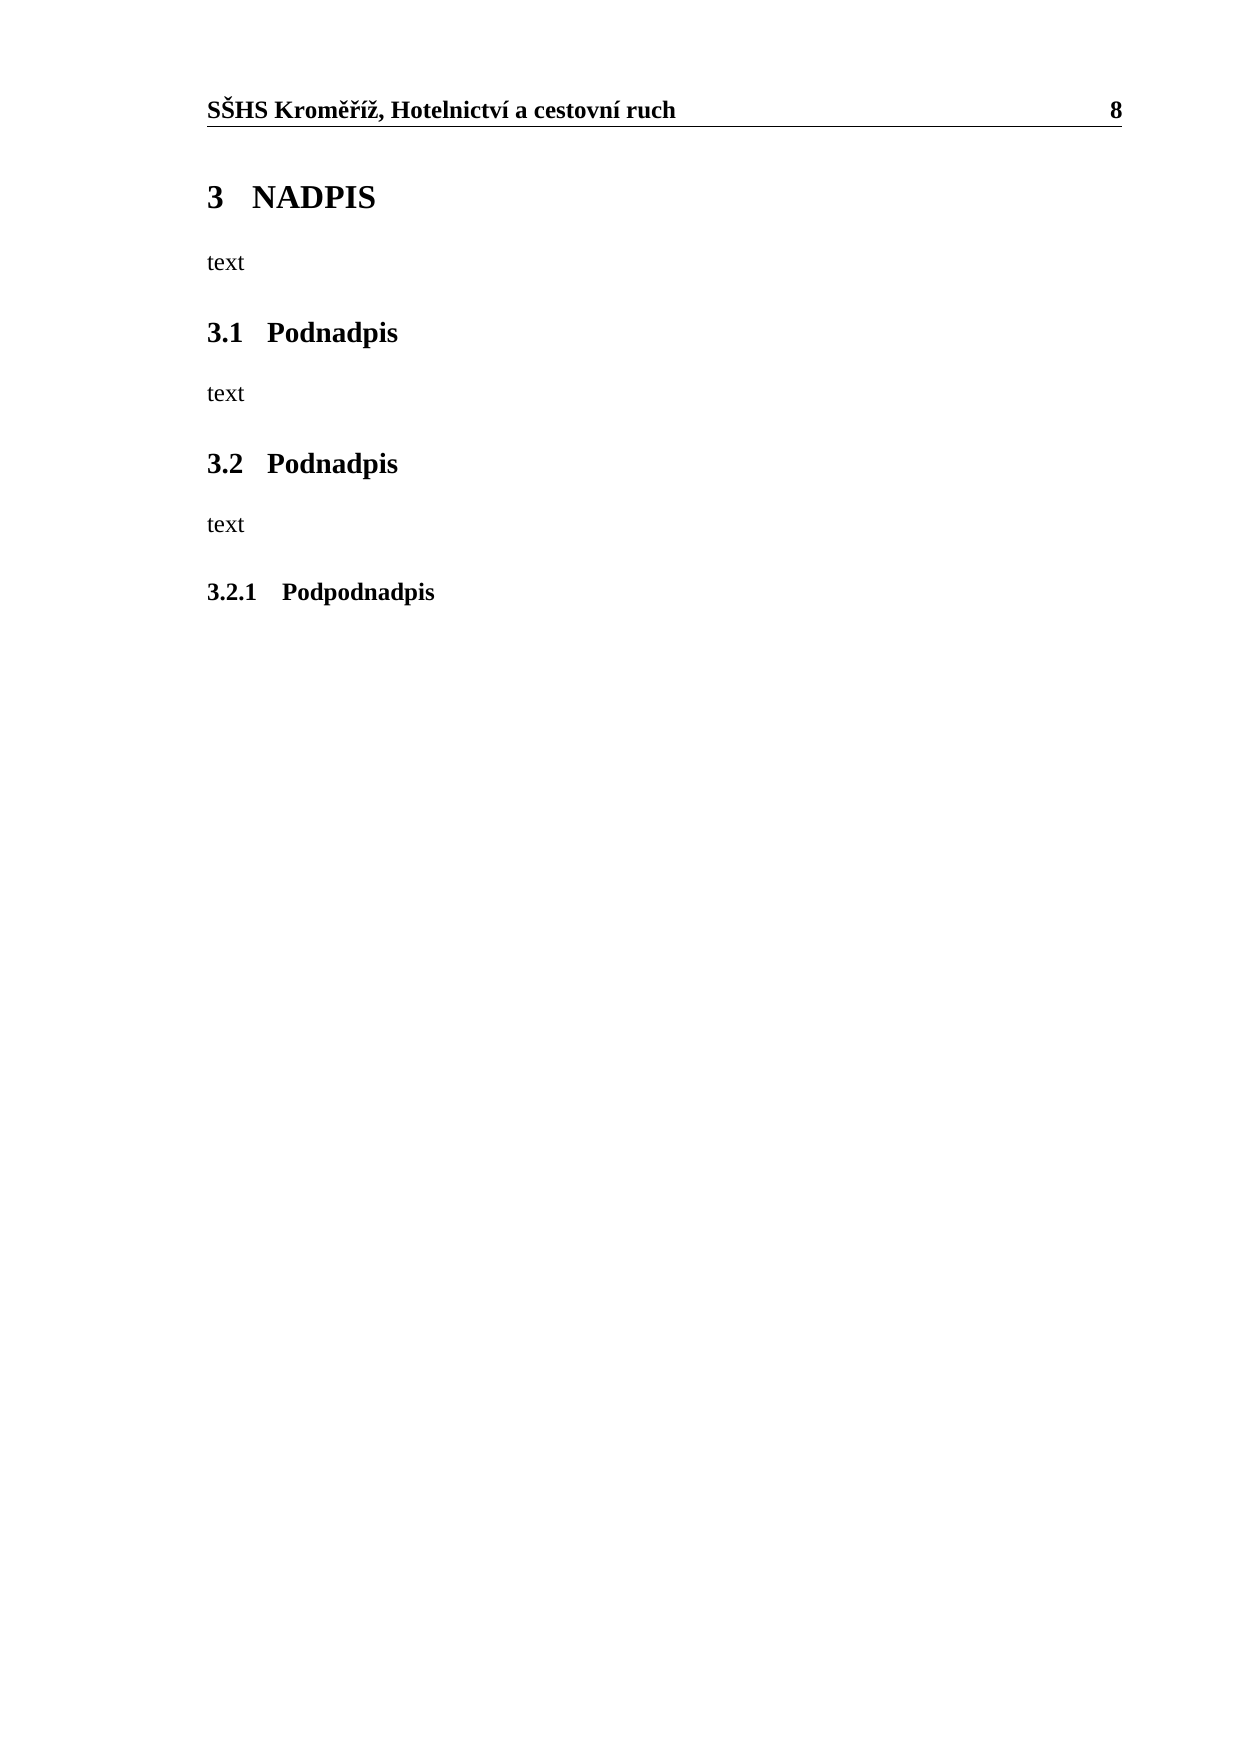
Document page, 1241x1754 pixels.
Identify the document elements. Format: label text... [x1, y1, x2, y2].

text text [207, 509, 1122, 538]
subtitle Podpodnadpis [207, 577, 1122, 606]
subtitle Podnadpis [207, 315, 1122, 349]
subtitle Podnadpis [207, 446, 1122, 480]
text text [207, 247, 1122, 276]
subtitle Nadpis [207, 177, 1122, 216]
text text [207, 378, 1122, 407]
